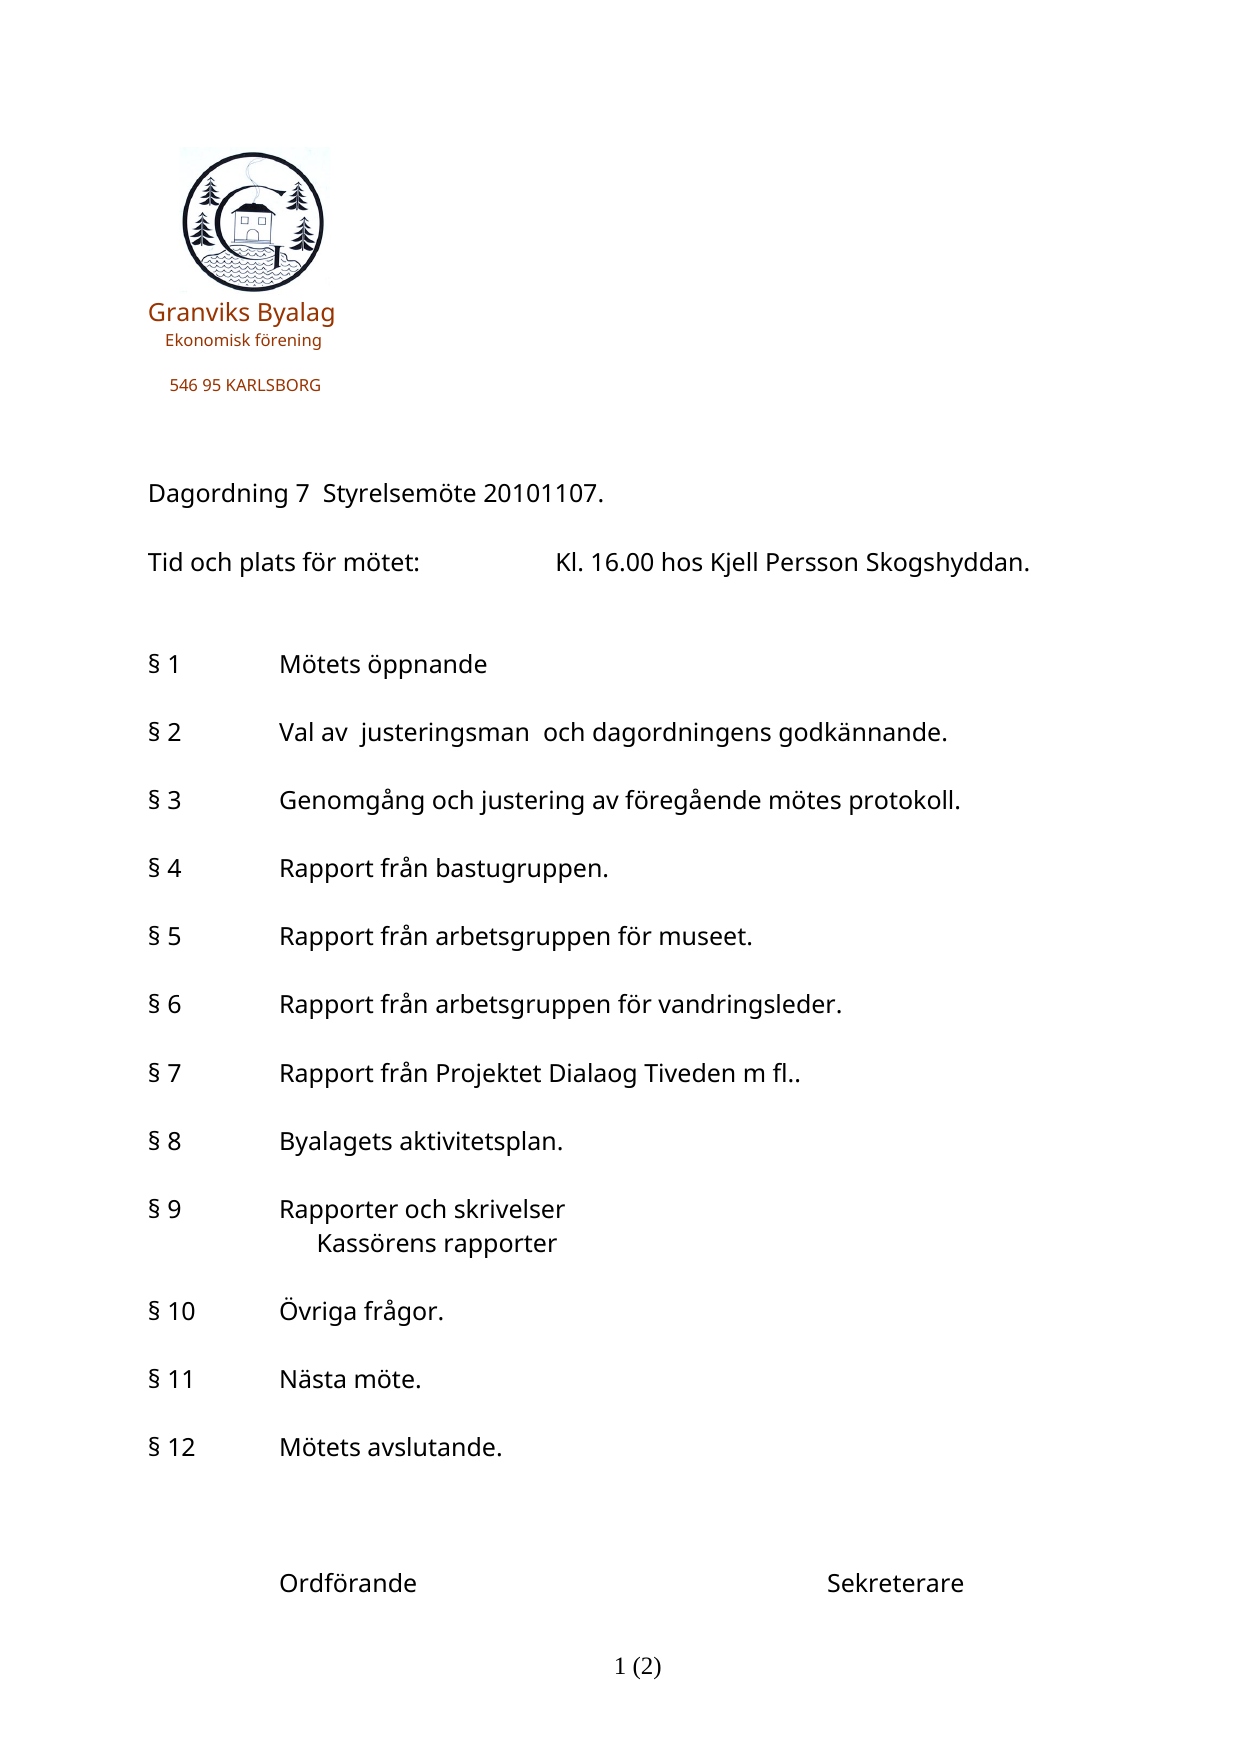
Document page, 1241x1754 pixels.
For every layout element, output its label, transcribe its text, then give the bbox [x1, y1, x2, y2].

text § 7 Rapport från Projektet Dialaog Tiveden m fl.. [148, 1055, 1093, 1089]
text § 3 Genomgång och justering av föregående mötes protokoll. [148, 783, 1093, 817]
text Ekonomisk förening [148, 328, 1093, 351]
text § 5 Rapport från arbetsgruppen för museet. [148, 919, 1093, 953]
picture [178, 147, 331, 295]
text § 6 Rapport från arbetsgruppen för vandringsleder. [148, 987, 1093, 1021]
text Ordförande Sekreterare [148, 1566, 1093, 1600]
text § 2 Val av justeringsman och dagordningens godkännande. [148, 714, 1093, 749]
text § 12 Mötets avslutande. [148, 1430, 1093, 1464]
text Granviks Byalag [148, 294, 1093, 328]
text 546 95 KARLSBORG [148, 374, 1093, 397]
text § 10 Övriga frågor. [148, 1294, 1093, 1328]
text § 4 Rapport från bastugruppen. [148, 851, 1093, 885]
text § 9 Rapporter och skrivelser Kassörens rapporter [148, 1191, 1093, 1259]
text § 8 Byalagets aktivitetsplan. [148, 1123, 1093, 1157]
text Tid och plats för mötet: Kl. 16.00 hos Kjell Persson Skogshyddan. [148, 544, 1093, 578]
text Dagordning 7 Styrelsemöte 20101107. [148, 476, 1093, 510]
text § 11 Nästa möte. [148, 1362, 1093, 1396]
text § 1 Mötets öppnande [148, 646, 1093, 681]
